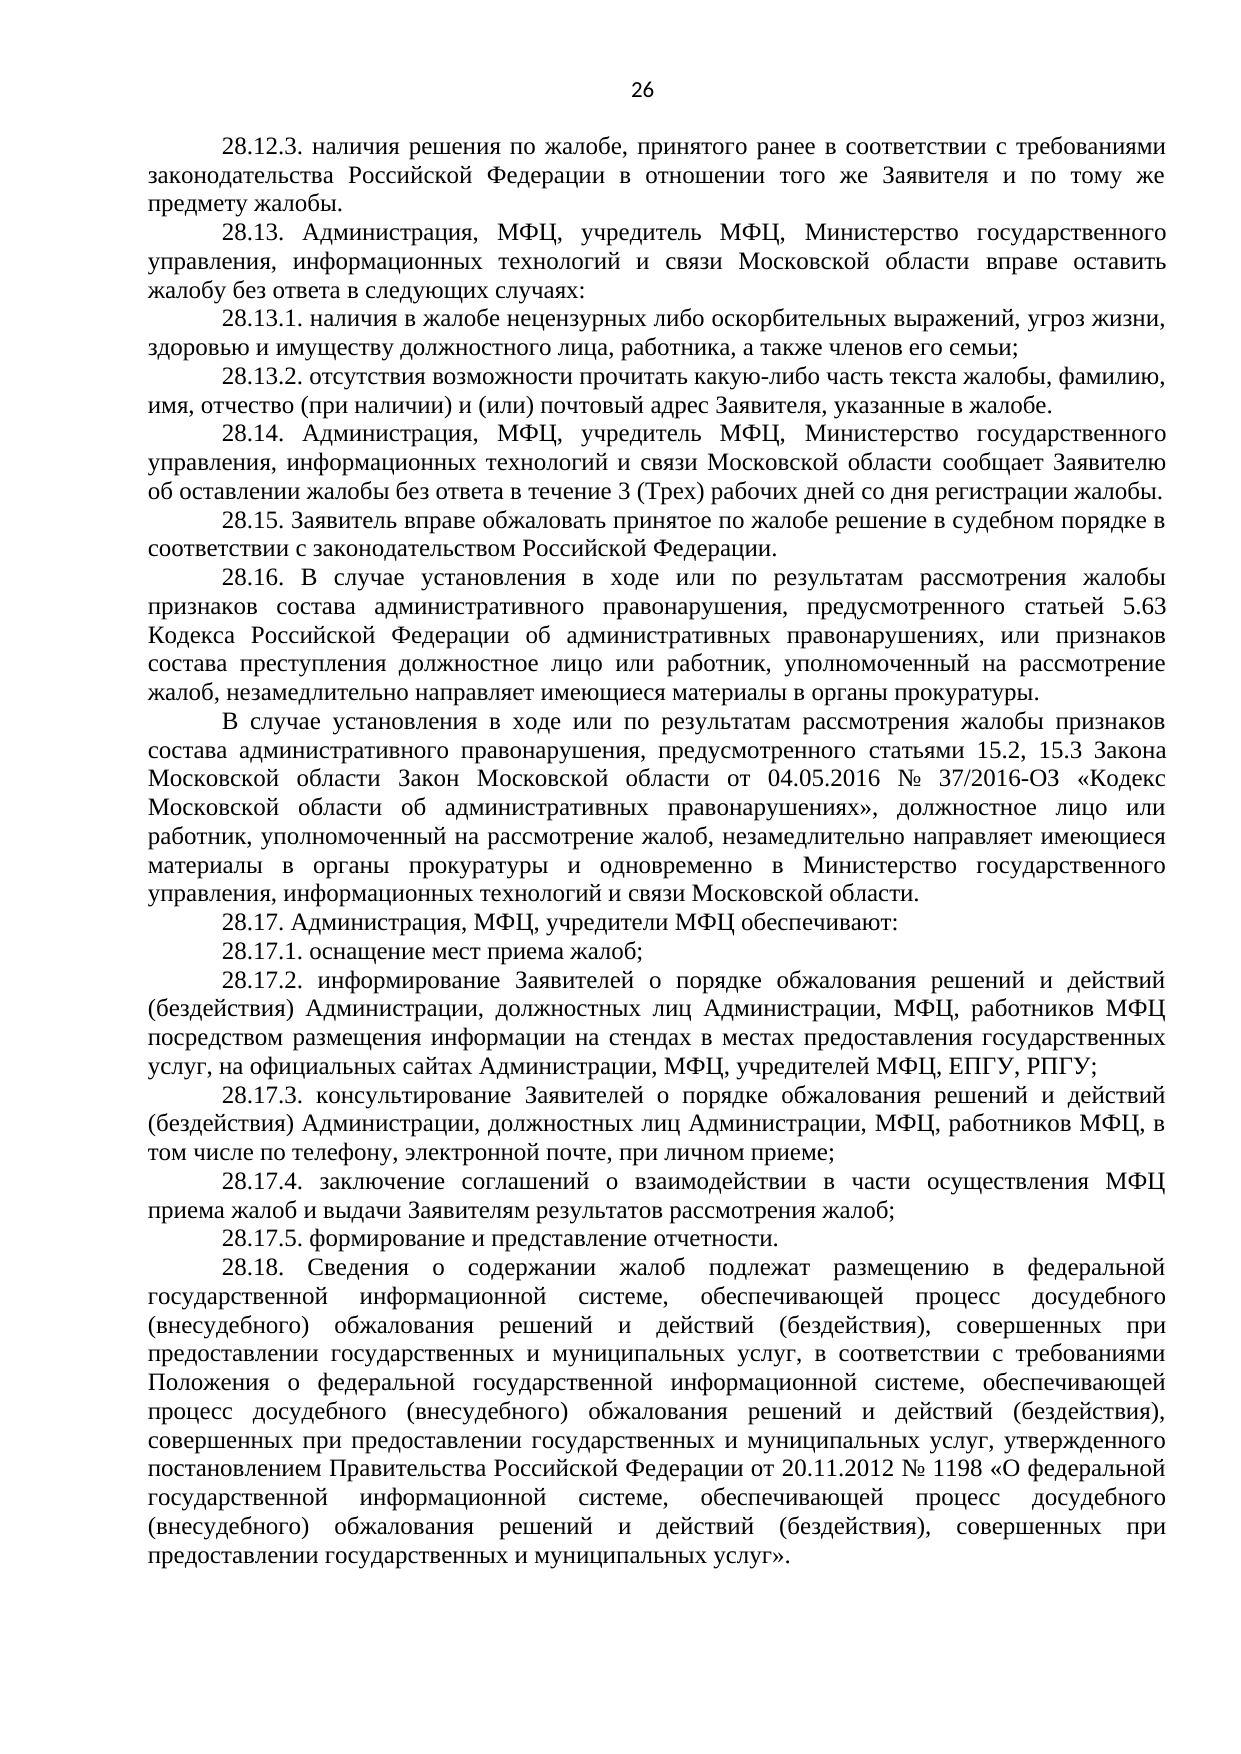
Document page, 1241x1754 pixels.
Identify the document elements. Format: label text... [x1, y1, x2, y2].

text В случае установления в ходе или по результатам рассмотрения жалобы признаков состава административного правонарушения, предусмотренного статьями 15.2, 15.3 Закона Московской области Закон Московской области от 04.05.2016 № 37/2016-ОЗ «Кодекс Московской области об административных правонарушениях», должностное лицо или работник, уполномоченный на рассмотрение жалоб, незамедлительно направляет имеющиеся материалы в органы прокуратуры и одновременно в Министерство государственного управления, информационных технологий и связи Московской области. [148, 706, 1167, 907]
text 28.12.3. наличия решения по жалобе, принятого ранее в соответствии с требованиями законодательства Российской Федерации в отношении того же Заявителя и по тому же предмету жалобы. [148, 131, 1167, 217]
text 28.18. Сведения о содержании жалоб подлежат размещению в федеральной государственной информационной системе, обеспечивающей процесс досудебного (внесудебного) обжалования решений и действий (бездействия), совершенных при предоставлении государственных и муниципальных услуг, в соответствии с требованиями Положения о федеральной государственной информационной системе, обеспечивающей процесс досудебного (внесудебного) обжалования решений и действий (бездействия), совершенных при предоставлении государственных и муниципальных услуг, утвержденного постановлением Правительства Российской Федерации от 20.11.2012 № 1198 «О федеральной государственной информационной системе, обеспечивающей процесс досудебного (внесудебного) обжалования решений и действий (бездействия), совершенных при предоставлении государственных и муниципальных услуг». [148, 1252, 1167, 1568]
text 28.17.2. информирование Заявителей о порядке обжалования решений и действий (бездействия) Администрации, должностных лиц Администрации, МФЦ, работников МФЦ посредством размещения информации на стендах в местах предоставления государственных услуг, на официальных сайтах Администрации, МФЦ, учредителей МФЦ, ЕПГУ, РПГУ; [148, 965, 1167, 1080]
text 28.17.5. формирование и представление отчетности. [148, 1223, 1167, 1252]
text 28.16. В случае установления в ходе или по результатам рассмотрения жалобы признаков состава административного правонарушения, предусмотренного статьей 5.63 Кодекса Российской Федерации об административных правонарушениях, или признаков состава преступления должностное лицо или работник, уполномоченный на рассмотрение жалоб, незамедлительно направляет имеющиеся материалы в органы прокуратуры. [148, 562, 1167, 706]
text 28.14. Администрация, МФЦ, учредитель МФЦ, Министерство государственного управления, информационных технологий и связи Московской области сообщает Заявителю об оставлении жалобы без ответа в течение 3 (Трех) рабочих дней со дня регистрации жалобы. [148, 418, 1167, 505]
text 28.13. Администрация, МФЦ, учредитель МФЦ, Министерство государственного управления, информационных технологий и связи Московской области вправе оставить жалобу без ответа в следующих случаях: [148, 217, 1167, 303]
text 28.17.1. оснащение мест приема жалоб; [148, 936, 1167, 965]
text 28.17.4. заключение соглашений о взаимодействии в части осуществления МФЦ приема жалоб и выдачи Заявителям результатов рассмотрения жалоб; [148, 1166, 1167, 1223]
text 28.17. Администрация, МФЦ, учредители МФЦ обеспечивают: [148, 907, 1167, 936]
text 28.13.1. наличия в жалобе нецензурных либо оскорбительных выражений, угроз жизни, здоровью и имуществу должностного лица, работника, а также членов его семьи; [148, 303, 1167, 361]
text 28.13.2. отсутствия возможности прочитать какую-либо часть текста жалобы, фамилию, имя, отчество (при наличии) и (или) почтовый адрес Заявителя, указанные в жалобе. [148, 361, 1167, 418]
text 28.17.3. консультирование Заявителей о порядке обжалования решений и действий (бездействия) Администрации, должностных лиц Администрации, МФЦ, работников МФЦ, в том числе по телефону, электронной почте, при личном приеме; [148, 1080, 1167, 1166]
text 28.15. Заявитель вправе обжаловать принятое по жалобе решение в судебном порядке в соответствии с законодательством Российской Федерации. [148, 505, 1167, 562]
